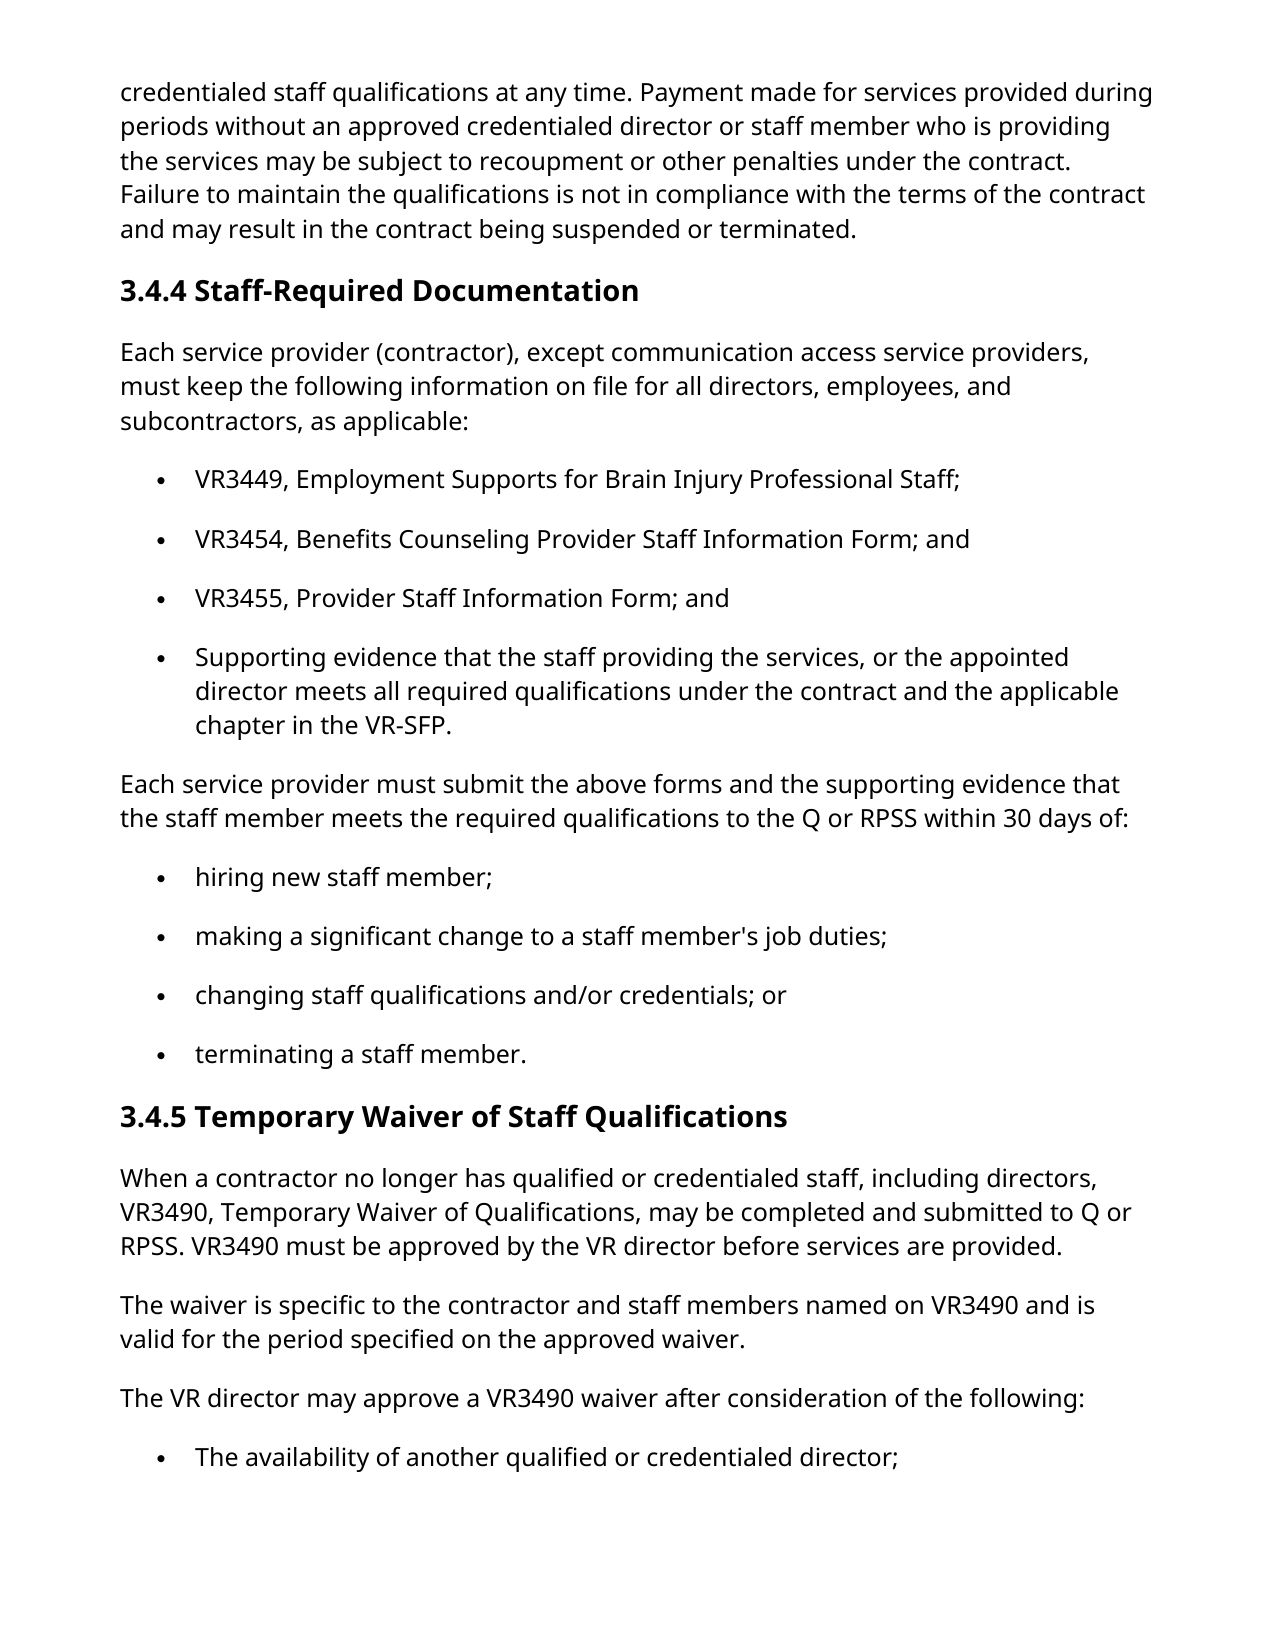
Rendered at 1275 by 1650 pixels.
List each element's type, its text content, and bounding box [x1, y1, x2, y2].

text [120, 75, 1155, 245]
list changing staff qualifications and/or credentials; or [157, 978, 1155, 1012]
list VR3449, Employment Supports for Brain Injury Professional Staff; [157, 462, 1155, 496]
text Each service provider must submit the above forms and the supporting evidence that the staff member meets the required qualifications to the Q or RPSS within 30 days of: [120, 767, 1155, 835]
list terminating a staff member. [157, 1037, 1155, 1071]
text The waiver is specific to the contractor and staff members named on VR3490 and is valid for the period specified on the approved waiver. [120, 1288, 1155, 1356]
list The availability of another qualified or credentialed director; [157, 1440, 1155, 1474]
list VR3455, Provider Staff Information Form; and [157, 580, 1155, 614]
text When a contractor no longer has qualified or credentialed staff, including directors, VR3490, Temporary Waiver of Qualifications, may be completed and submitted to Q or RPSS. VR3490 must be approved by the VR director before services are provided. [120, 1161, 1155, 1263]
subtitle 3.4.4 Staff-Required Documentation [120, 270, 1155, 310]
list VR3454, Benefits Counseling Provider Staff Information Form; and [157, 521, 1155, 555]
list Supporting evidence that the staff providing the services, or the appointed director meets all required qualifications under the contract and the applicable chapter in the VR-SFP. [157, 639, 1155, 742]
list hiring new staff member; [157, 860, 1155, 894]
subtitle 3.4.5 Temporary Waiver of Staff Qualifications [120, 1096, 1155, 1136]
list making a significant change to a staff member's job duties; [157, 919, 1155, 953]
text The VR director may approve a VR3490 waiver after consideration of the following: [120, 1381, 1155, 1415]
text Each service provider (contractor), except communication access service providers, must keep the following information on file for all directors, employees, and subcontractors, as applicable: [120, 335, 1155, 437]
